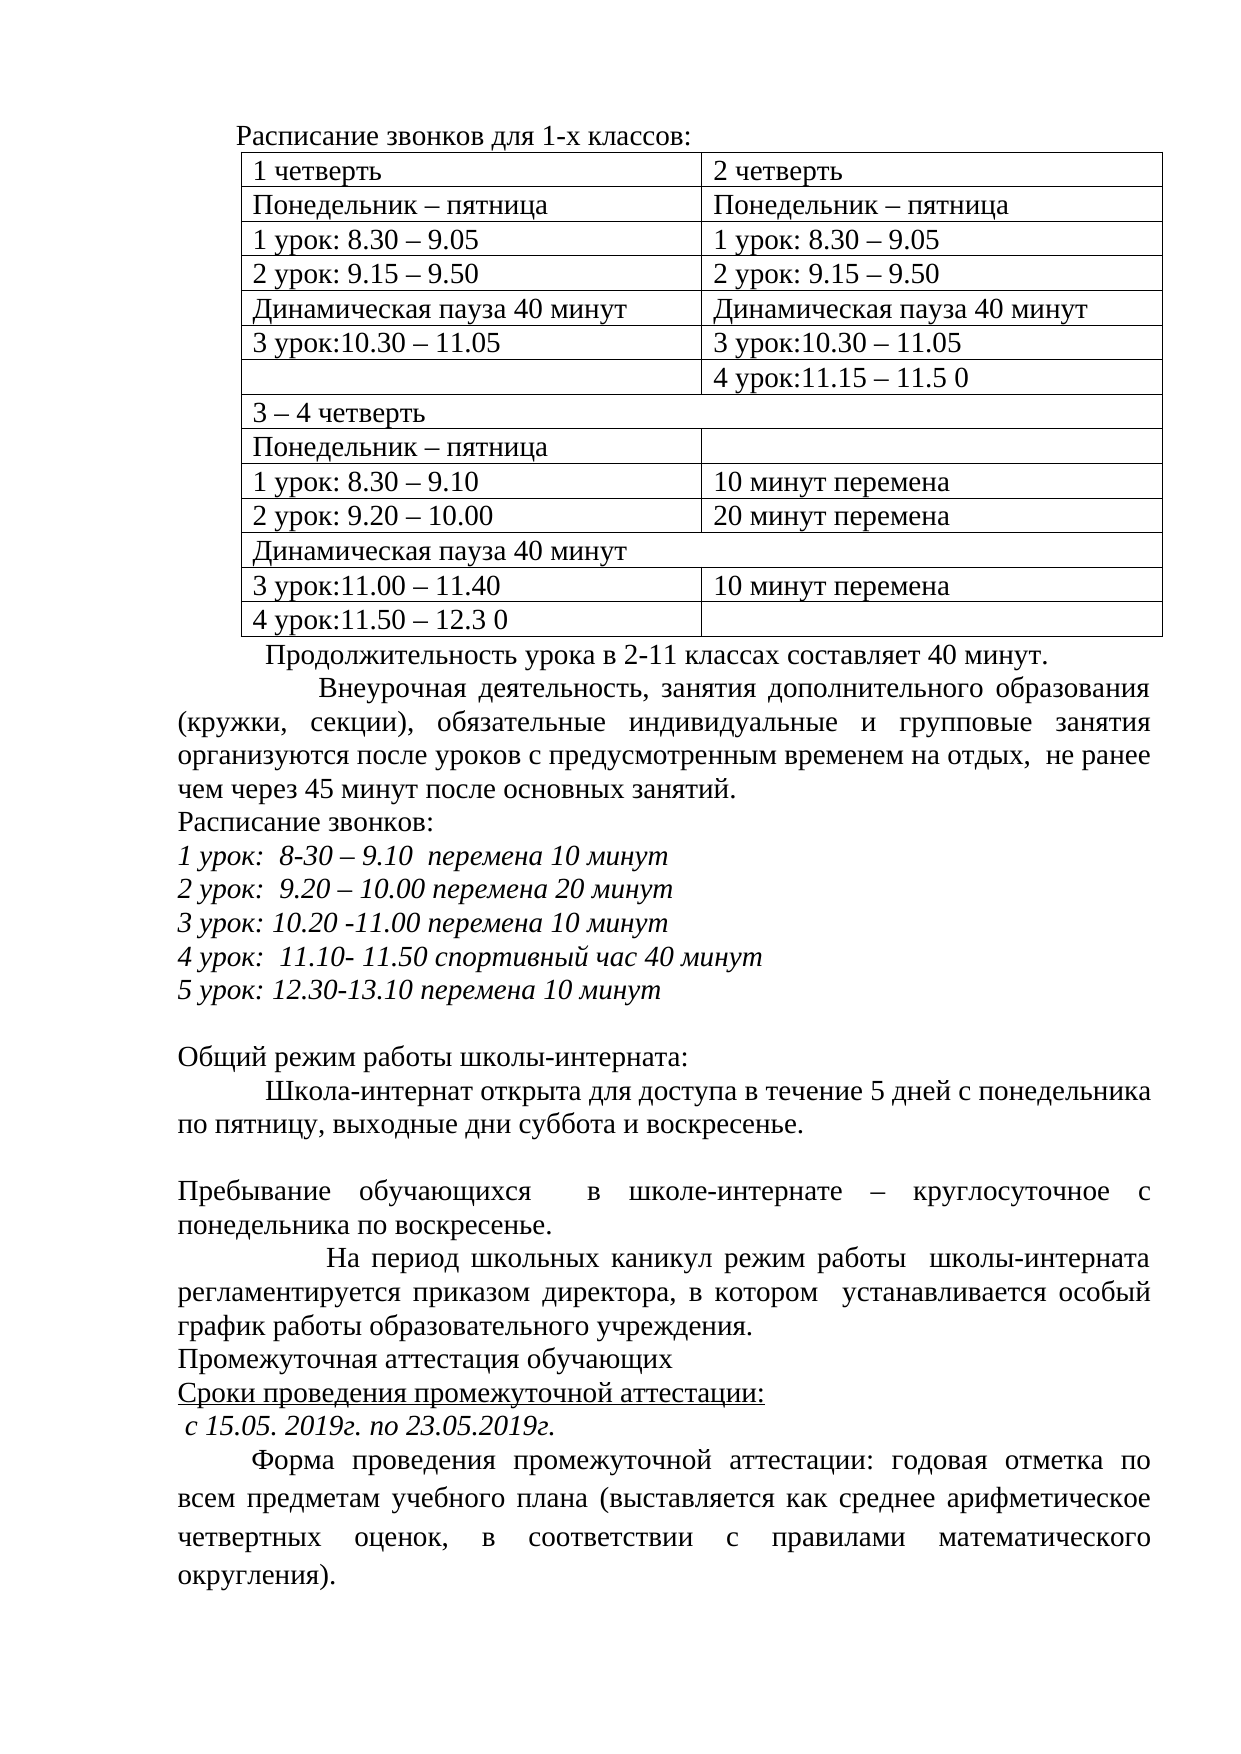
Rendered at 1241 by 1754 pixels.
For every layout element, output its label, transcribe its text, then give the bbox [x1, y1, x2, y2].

table_cell 2 урок: 9.15 – 9.50 [702, 256, 1162, 290]
text Внеурочная деятельность, занятия дополнительного образования (кружки, секции), обязательные индивидуальные и групповые занятия организуются после уроков с предусмотренным временем на отдых, не ранее чем через 45 минут после основных занятий. [177, 670, 1152, 804]
text На период школьных каникул режим работы школы-интерната регламентируется приказом директора, в котором устанавливается особый график работы образовательного учреждения. [177, 1241, 1152, 1341]
text Пребывание обучающихся в школе-интернате – круглосуточное с понедельника по воскресенье. [177, 1173, 1152, 1241]
table_cell 3 урок:10.30 – 11.05 [242, 326, 701, 359]
table_header 1 четверть [242, 153, 701, 186]
table_cell 1 урок: 8.30 – 9.05 [242, 222, 701, 255]
table_header 2 четверть [702, 153, 1162, 186]
text Школа-интернат открыта для доступа в течение 5 дней с понедельника по пятницу, выходные дни суббота и воскресенье. [177, 1073, 1152, 1140]
table_cell [702, 602, 1162, 636]
text 1 урок: 8-30 – 9.10 перемена 10 минут [177, 838, 1152, 872]
table_cell Понедельник – пятница [242, 187, 701, 221]
text 4 урок: 11.10- 11.50 спортивный час 40 минут [177, 939, 1152, 972]
table_cell 1 урок: 8.30 – 9.05 [702, 222, 1162, 255]
table_cell 3 урок:11.00 – 11.40 [242, 568, 701, 601]
table_cell 10 минут перемена [702, 568, 1162, 601]
table_cell 2 урок: 9.15 – 9.50 [242, 256, 701, 290]
text Расписание звонков: [177, 804, 1152, 838]
table_cell [702, 429, 1162, 463]
table_cell 3 урок:10.30 – 11.05 [702, 326, 1162, 359]
table_cell Понедельник – пятница [702, 187, 1162, 221]
table_cell 1 урок: 8.30 – 9.10 [242, 464, 701, 497]
text Продолжительность урока в 2-11 классах составляет 40 минут. [177, 637, 1152, 670]
table_cell 10 минут перемена [702, 464, 1162, 497]
text Общий режим работы школы-интерната: [177, 1039, 1152, 1073]
table_cell [242, 360, 701, 394]
text Сроки проведения промежуточной аттестации: [177, 1375, 1152, 1408]
table_cell 4 урок:11.15 – 11.5 0 [702, 360, 1162, 394]
text 3 урок: 10.20 -11.00 перемена 10 минут [177, 905, 1152, 939]
table_cell Динамическая пауза 40 минут [242, 291, 701, 324]
text Промежуточная аттестация обучающих [177, 1341, 1152, 1375]
text 5 урок: 12.30-13.10 перемена 10 минут [177, 972, 1152, 1006]
text с 15.05. 2019г. по 23.05.2019г. [177, 1408, 1152, 1442]
table_cell 20 минут перемена [702, 499, 1162, 532]
table_cell 2 урок: 9.20 – 10.00 [242, 499, 701, 532]
table_cell 3 – 4 четверть [242, 395, 1162, 428]
table_cell Динамическая пауза 40 минут [702, 291, 1162, 324]
table_cell 4 урок:11.50 – 12.3 0 [242, 602, 701, 636]
text 2 урок: 9.20 – 10.00 перемена 20 минут [177, 872, 1152, 905]
text Форма проведения промежуточной аттестации: годовая отметка по всем предметам учебного плана (выставляется как среднее арифметическое четвертных оценок, в соответствии с правилами математического округления). [177, 1442, 1152, 1591]
text Расписание звонков для 1-х классов: [177, 118, 1152, 152]
table_cell Понедельник – пятница [242, 429, 701, 463]
table_cell Динамическая пауза 40 минут [242, 533, 1162, 567]
